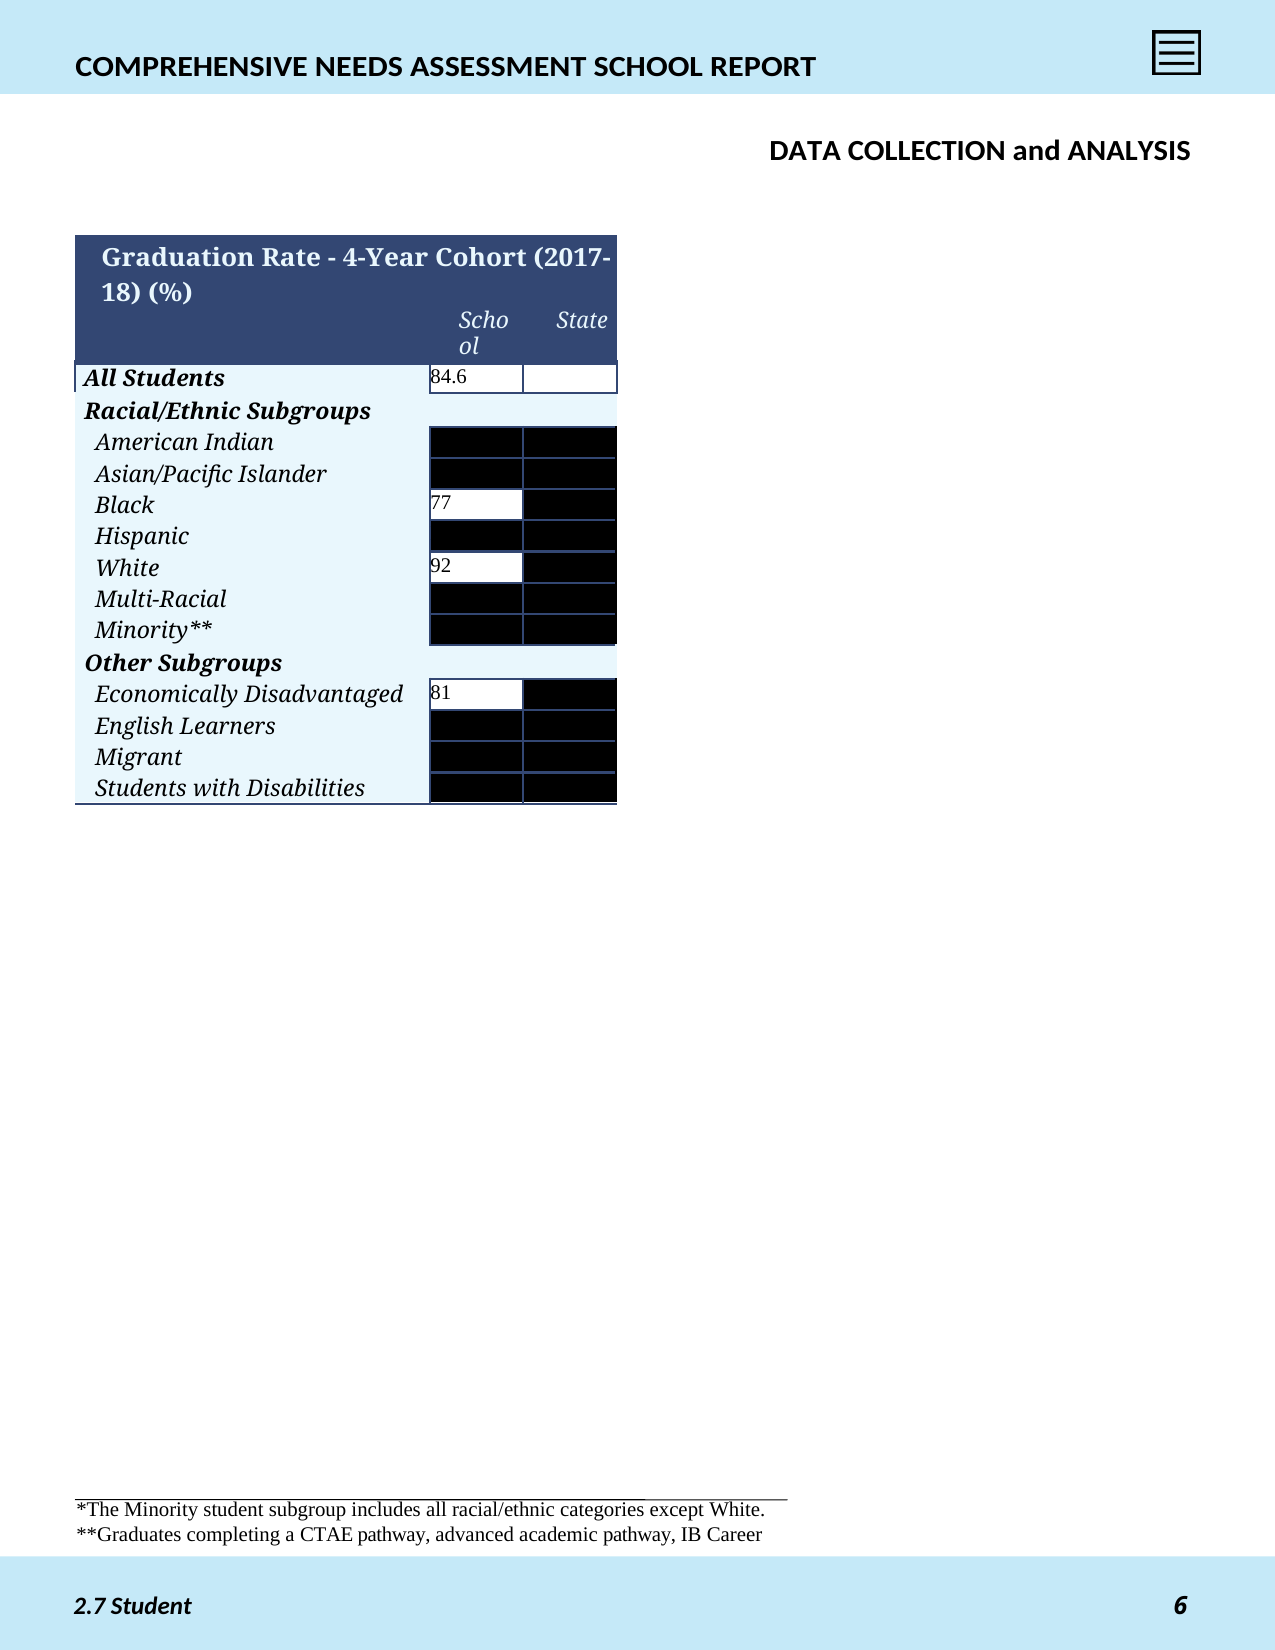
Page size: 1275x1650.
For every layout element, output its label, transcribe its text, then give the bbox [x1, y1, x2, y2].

text *The Minority student subgroup includes all racial/ethnic categories except White. [76, 1495, 1275, 1521]
subtitle DATA COLLECTION and ANALYSIS [769, 132, 1275, 168]
picture [1152, 30, 1201, 75]
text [76, 1521, 763, 1546]
